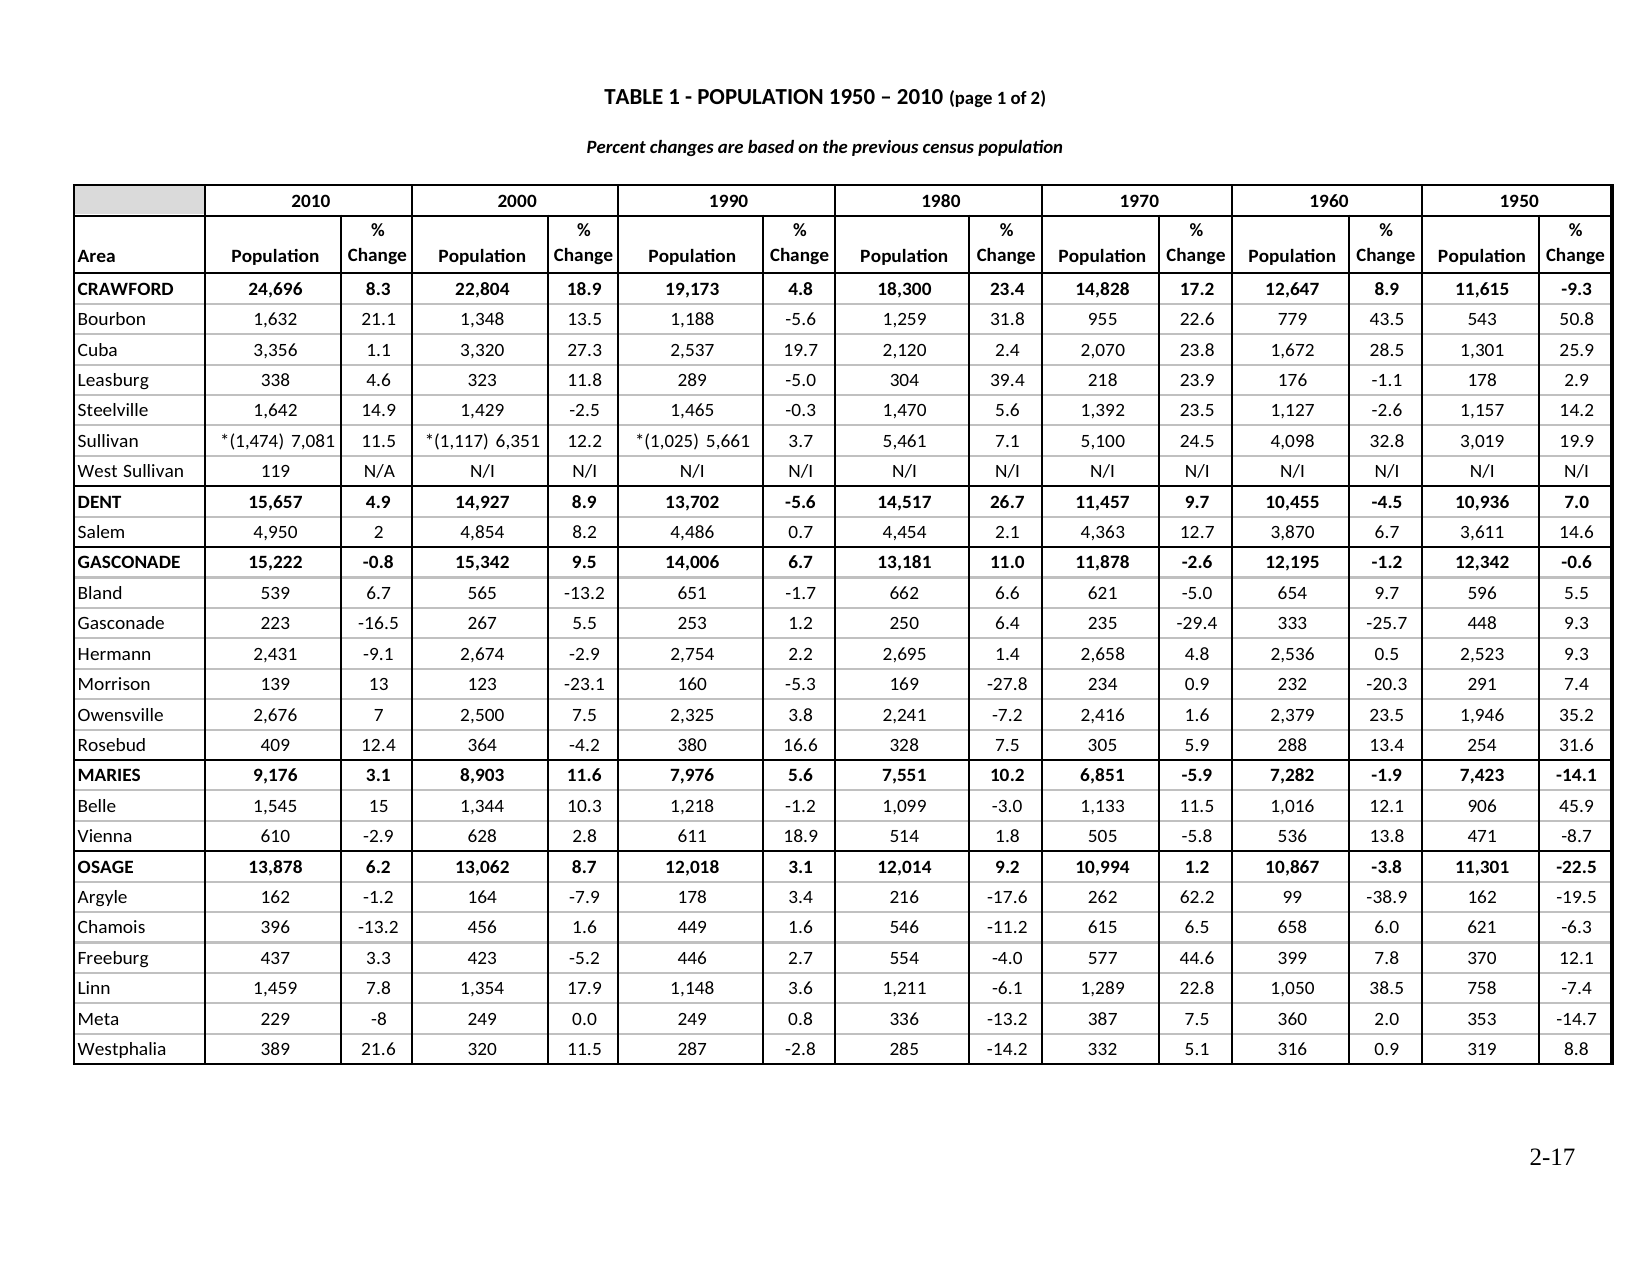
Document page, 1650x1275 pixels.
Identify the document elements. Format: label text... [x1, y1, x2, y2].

table_cell -22.5 [1540, 852, 1610, 881]
table_cell 18.9 [764, 822, 834, 850]
table_cell 8.9 [1350, 274, 1421, 303]
table_cell 3,320 [413, 335, 547, 363]
table_cell N/I [1043, 457, 1158, 485]
table_cell N/I [1233, 457, 1348, 485]
table_cell 5,100 [1043, 426, 1158, 455]
table_cell 320 [413, 1035, 547, 1063]
table_cell Population [1043, 217, 1158, 272]
table_cell Area [75, 217, 204, 272]
table_cell 216 [836, 883, 968, 911]
table_cell 11.0 [970, 548, 1041, 576]
table_cell 44.6 [1160, 944, 1231, 972]
table_cell 1,672 [1233, 335, 1348, 363]
table_cell 5.5 [549, 609, 617, 637]
table_cell 2,676 [206, 700, 340, 728]
table_cell N/I [836, 457, 968, 485]
table_cell 1,016 [1233, 791, 1348, 820]
table_cell 328 [836, 731, 968, 759]
table_cell 7.8 [1350, 944, 1421, 972]
table_cell 10,936 [1423, 487, 1538, 516]
table_cell Vienna [75, 822, 204, 850]
table_cell 7.8 [342, 974, 411, 1002]
table_cell 7.5 [1160, 1004, 1231, 1033]
table_cell 14.6 [1540, 518, 1610, 546]
table_cell 8.8 [1540, 1035, 1610, 1063]
table_cell -4.5 [1350, 487, 1421, 516]
table_cell 178 [1423, 366, 1538, 394]
table_cell 1.8 [970, 822, 1041, 850]
table_cell 2.4 [970, 335, 1041, 363]
table_cell 164 [413, 883, 547, 911]
table_cell -2.9 [549, 639, 617, 668]
table_cell 0.7 [764, 518, 834, 546]
table_cell 1.2 [764, 609, 834, 637]
table_cell 2.2 [764, 639, 834, 668]
table_cell 2,537 [619, 335, 762, 363]
table_cell 364 [413, 731, 547, 759]
table_cell 4.8 [1160, 639, 1231, 668]
table_cell 2,695 [836, 639, 968, 668]
table_cell 2.9 [1540, 366, 1610, 394]
table_cell 18.9 [549, 274, 617, 303]
table_cell 332 [1043, 1035, 1158, 1063]
table_cell 1,050 [1233, 974, 1348, 1002]
table_cell 12.1 [1350, 791, 1421, 820]
table_cell 658 [1233, 913, 1348, 941]
table_cell -5.6 [764, 305, 834, 333]
table_cell 396 [206, 913, 340, 941]
table_cell 19.9 [1540, 426, 1610, 455]
table_cell 14,927 [413, 487, 547, 516]
table_cell 906 [1423, 791, 1538, 820]
table_cell 288 [1233, 731, 1348, 759]
table_cell 26.7 [970, 487, 1041, 516]
table_cell 25.9 [1540, 335, 1610, 363]
table_cell -2.8 [764, 1035, 834, 1063]
table_cell 178 [619, 883, 762, 911]
table_cell Linn [75, 974, 204, 1002]
table_cell Chamois [75, 913, 204, 941]
table_cell 15 [342, 791, 411, 820]
table_cell 6.7 [342, 579, 411, 607]
table_cell -3.0 [970, 791, 1041, 820]
table_cell -19.5 [1540, 883, 1610, 911]
table_cell 12.2 [549, 426, 617, 455]
table_cell 1.6 [549, 913, 617, 941]
table_cell 6.7 [1350, 518, 1421, 546]
table_cell -2.6 [1160, 548, 1231, 576]
table_cell 11.6 [549, 761, 617, 789]
table_cell 10,455 [1233, 487, 1348, 516]
table_cell 35.2 [1540, 700, 1610, 728]
table_cell 7,551 [836, 761, 968, 789]
table_cell 17.9 [549, 974, 617, 1002]
table_cell 539 [206, 579, 340, 607]
table_cell OSAGE [75, 852, 204, 881]
table_cell 5.6 [764, 761, 834, 789]
table_cell 11.5 [549, 1035, 617, 1063]
table_cell *(1,117) 6,351 [413, 426, 547, 455]
table_cell 7.5 [549, 700, 617, 728]
table_cell -0.6 [1540, 548, 1610, 576]
table_cell 2,431 [206, 639, 340, 668]
table_cell 8,903 [413, 761, 547, 789]
table_cell Owensville [75, 700, 204, 728]
table_cell 21.1 [342, 305, 411, 333]
table_cell 139 [206, 670, 340, 698]
table_cell Population [1423, 217, 1538, 272]
table_cell 536 [1233, 822, 1348, 850]
table_cell 758 [1423, 974, 1538, 1002]
table_cell 1.6 [1160, 700, 1231, 728]
table_cell 38.5 [1350, 974, 1421, 1002]
table_cell 0.8 [764, 1004, 834, 1033]
table_cell 11,301 [1423, 852, 1538, 881]
table_cell 565 [413, 579, 547, 607]
table_cell 2,379 [1233, 700, 1348, 728]
table_cell 1,099 [836, 791, 968, 820]
table_cell 19,173 [619, 274, 762, 303]
table_header 2010 [206, 186, 411, 214]
table_cell 7.1 [970, 426, 1041, 455]
table_cell 119 [206, 457, 340, 485]
table_cell 621 [1423, 913, 1538, 941]
table_cell 1,946 [1423, 700, 1538, 728]
table_cell 1,301 [1423, 335, 1538, 363]
table_cell 23.4 [970, 274, 1041, 303]
table_cell % Change [1540, 217, 1610, 272]
table_cell 99 [1233, 883, 1348, 911]
table_cell 2,325 [619, 700, 762, 728]
table_cell 1,392 [1043, 396, 1158, 424]
table_cell 4.8 [764, 274, 834, 303]
table_cell 12.1 [1540, 944, 1610, 972]
table_cell 305 [1043, 731, 1158, 759]
table_cell 628 [413, 822, 547, 850]
table_cell 2,120 [836, 335, 968, 363]
table_cell -4.0 [970, 944, 1041, 972]
table_cell 9,176 [206, 761, 340, 789]
table_cell 9.7 [1350, 579, 1421, 607]
table_cell -20.3 [1350, 670, 1421, 698]
table_cell N/I [413, 457, 547, 485]
table_cell % Change [342, 217, 411, 272]
table_cell 0.9 [1160, 670, 1231, 698]
table_cell -1.2 [1350, 548, 1421, 576]
table_cell N/I [1540, 457, 1610, 485]
table_cell 3,870 [1233, 518, 1348, 546]
table_cell 17.2 [1160, 274, 1231, 303]
table_cell -8.7 [1540, 822, 1610, 850]
table_cell 10.3 [549, 791, 617, 820]
table_cell N/A [342, 457, 411, 485]
table_cell -6.1 [970, 974, 1041, 1002]
table_cell 1,459 [206, 974, 340, 1002]
table_cell 22.8 [1160, 974, 1231, 1002]
table_cell 1,157 [1423, 396, 1538, 424]
table_cell 32.8 [1350, 426, 1421, 455]
table_cell Population [1233, 217, 1348, 272]
table_cell 23.8 [1160, 335, 1231, 363]
table_cell 423 [413, 944, 547, 972]
table_cell 31.6 [1540, 731, 1610, 759]
table_cell 289 [619, 366, 762, 394]
table_cell 3.6 [764, 974, 834, 1002]
table_cell 7,282 [1233, 761, 1348, 789]
table_cell 6.6 [970, 579, 1041, 607]
table_cell 1,632 [206, 305, 340, 333]
table_cell 9.5 [549, 548, 617, 576]
table_cell 291 [1423, 670, 1538, 698]
table_cell 6.0 [1350, 913, 1421, 941]
table_cell 0.9 [1350, 1035, 1421, 1063]
table_cell 262 [1043, 883, 1158, 911]
table_cell 505 [1043, 822, 1158, 850]
table_cell 1,348 [413, 305, 547, 333]
table_cell 218 [1043, 366, 1158, 394]
table_cell 13,702 [619, 487, 762, 516]
table_cell Population [413, 217, 547, 272]
table_cell 1,642 [206, 396, 340, 424]
table_cell 24,696 [206, 274, 340, 303]
table_cell 28.5 [1350, 335, 1421, 363]
table_cell 9.3 [1540, 639, 1610, 668]
table_cell 19.7 [764, 335, 834, 363]
table_cell 123 [413, 670, 547, 698]
table_cell 304 [836, 366, 968, 394]
table_cell -5.6 [764, 487, 834, 516]
table_cell 448 [1423, 609, 1538, 637]
table_cell % Change [764, 217, 834, 272]
table_cell Bland [75, 579, 204, 607]
table_cell 8.3 [342, 274, 411, 303]
table_cell 370 [1423, 944, 1538, 972]
table_cell 1,470 [836, 396, 968, 424]
table_cell 1,218 [619, 791, 762, 820]
table_cell 2,416 [1043, 700, 1158, 728]
table_cell 62.2 [1160, 883, 1231, 911]
table_cell 3.4 [764, 883, 834, 911]
table_cell 1,127 [1233, 396, 1348, 424]
table_cell N/I [970, 457, 1041, 485]
table_cell 2.0 [1350, 1004, 1421, 1033]
table_cell -1.1 [1350, 366, 1421, 394]
table_cell CRAWFORD [75, 274, 204, 303]
table_cell 160 [619, 670, 762, 698]
table_cell 2 [342, 518, 411, 546]
table_cell 3.1 [342, 761, 411, 789]
table_cell 1,259 [836, 305, 968, 333]
table_cell -5.3 [764, 670, 834, 698]
table_cell Population [206, 217, 340, 272]
table_cell 7 [342, 700, 411, 728]
table_cell 223 [206, 609, 340, 637]
table_cell 50.8 [1540, 305, 1610, 333]
table_cell Rosebud [75, 731, 204, 759]
table_cell -9.1 [342, 639, 411, 668]
table_cell 13.4 [1350, 731, 1421, 759]
table_cell -25.7 [1350, 609, 1421, 637]
table_cell -17.6 [970, 883, 1041, 911]
table_cell % Change [970, 217, 1041, 272]
table_cell 333 [1233, 609, 1348, 637]
table_cell 8.9 [549, 487, 617, 516]
table_cell Population [619, 217, 762, 272]
table_cell 2.8 [549, 822, 617, 850]
table_cell Belle [75, 791, 204, 820]
table_cell MARIES [75, 761, 204, 789]
table_cell 2,500 [413, 700, 547, 728]
table_cell 7.5 [970, 731, 1041, 759]
table_cell 1,148 [619, 974, 762, 1002]
table_cell *(1,474) 7,081 [206, 426, 340, 455]
table_cell 13,062 [413, 852, 547, 881]
table_cell 1,429 [413, 396, 547, 424]
table_cell 12.4 [342, 731, 411, 759]
table_cell 615 [1043, 913, 1158, 941]
table_cell 14.2 [1540, 396, 1610, 424]
table_cell 31.8 [970, 305, 1041, 333]
table_cell -11.2 [970, 913, 1041, 941]
table_cell 10,994 [1043, 852, 1158, 881]
table_cell % Change [1350, 217, 1421, 272]
table_cell Leasburg [75, 366, 204, 394]
table_cell 3,611 [1423, 518, 1538, 546]
table_cell 2,523 [1423, 639, 1538, 668]
table_cell 11,457 [1043, 487, 1158, 516]
table_cell 234 [1043, 670, 1158, 698]
table_cell 8.2 [549, 518, 617, 546]
table_header 1960 [1233, 186, 1421, 214]
table_cell 319 [1423, 1035, 1538, 1063]
table_cell -2.5 [549, 396, 617, 424]
table_cell 3.3 [342, 944, 411, 972]
table_cell 13.5 [549, 305, 617, 333]
table_cell -23.1 [549, 670, 617, 698]
table_cell 16.6 [764, 731, 834, 759]
table_cell 2,070 [1043, 335, 1158, 363]
table_cell Argyle [75, 883, 204, 911]
table_cell Steelville [75, 396, 204, 424]
table_cell *(1,025) 5,661 [619, 426, 762, 455]
table_cell 287 [619, 1035, 762, 1063]
table_cell 399 [1233, 944, 1348, 972]
table_cell 23.5 [1350, 700, 1421, 728]
table_cell -38.9 [1350, 883, 1421, 911]
table_cell 621 [1043, 579, 1158, 607]
table_cell 13 [342, 670, 411, 698]
table_cell 267 [413, 609, 547, 637]
table_cell 3.1 [764, 852, 834, 881]
table_cell 3.7 [764, 426, 834, 455]
table_header [75, 186, 204, 214]
table_cell Bourbon [75, 305, 204, 333]
table_cell 1,354 [413, 974, 547, 1002]
table_cell 232 [1233, 670, 1348, 698]
table_cell 543 [1423, 305, 1538, 333]
table_cell 254 [1423, 731, 1538, 759]
table_cell 4.6 [342, 366, 411, 394]
table_cell 1.1 [342, 335, 411, 363]
table_cell 3.8 [764, 700, 834, 728]
table_cell -7.2 [970, 700, 1041, 728]
table_cell 389 [206, 1035, 340, 1063]
table_cell 651 [619, 579, 762, 607]
table_cell Salem [75, 518, 204, 546]
table_cell -5.0 [764, 366, 834, 394]
table_cell -1.7 [764, 579, 834, 607]
table_cell 7,423 [1423, 761, 1538, 789]
table_cell 235 [1043, 609, 1158, 637]
table_cell 596 [1423, 579, 1538, 607]
table_cell 0.0 [549, 1004, 617, 1033]
table_cell N/I [1350, 457, 1421, 485]
table_cell 554 [836, 944, 968, 972]
table_cell -2.6 [1350, 396, 1421, 424]
table_cell 353 [1423, 1004, 1538, 1033]
table_cell 249 [413, 1004, 547, 1033]
table_cell 1.6 [764, 913, 834, 941]
table_cell 5.9 [1160, 731, 1231, 759]
table_cell -0.8 [342, 548, 411, 576]
table_cell 2,674 [413, 639, 547, 668]
table_cell 546 [836, 913, 968, 941]
table_cell 3,019 [1423, 426, 1538, 455]
table_cell -14.7 [1540, 1004, 1610, 1033]
table_cell 285 [836, 1035, 968, 1063]
table_cell 11.8 [549, 366, 617, 394]
table_cell 2.1 [970, 518, 1041, 546]
table_cell 14,006 [619, 548, 762, 576]
table_cell 12,018 [619, 852, 762, 881]
table_header 2000 [413, 186, 617, 214]
table_cell 4.9 [342, 487, 411, 516]
table_cell 437 [206, 944, 340, 972]
table_cell 12,195 [1233, 548, 1348, 576]
table_cell 6.2 [342, 852, 411, 881]
table_cell 176 [1233, 366, 1348, 394]
table_cell 14,828 [1043, 274, 1158, 303]
table_cell 456 [413, 913, 547, 941]
table_cell 169 [836, 670, 968, 698]
table_cell 1.2 [1160, 852, 1231, 881]
table_cell 1,545 [206, 791, 340, 820]
table_cell 654 [1233, 579, 1348, 607]
table_cell -1.9 [1350, 761, 1421, 789]
table_cell -5.0 [1160, 579, 1231, 607]
table_cell Population [836, 217, 968, 272]
table_cell 514 [836, 822, 968, 850]
table_cell 662 [836, 579, 968, 607]
table_cell Meta [75, 1004, 204, 1033]
table_cell 2,754 [619, 639, 762, 668]
table_cell 5.6 [970, 396, 1041, 424]
table_cell Gasconade [75, 609, 204, 637]
table_cell 5.1 [1160, 1035, 1231, 1063]
table_cell 14,517 [836, 487, 968, 516]
table_cell 12,014 [836, 852, 968, 881]
table_cell 12,342 [1423, 548, 1538, 576]
table_cell 11.5 [342, 426, 411, 455]
table_cell 21.6 [342, 1035, 411, 1063]
table_cell % Change [1160, 217, 1231, 272]
table_cell 449 [619, 913, 762, 941]
table_cell 11.5 [1160, 791, 1231, 820]
table_cell 9.7 [1160, 487, 1231, 516]
table_cell 6,851 [1043, 761, 1158, 789]
table_cell 471 [1423, 822, 1538, 850]
table_cell -1.2 [342, 883, 411, 911]
table_cell 22,804 [413, 274, 547, 303]
table_cell 12,647 [1233, 274, 1348, 303]
table_cell 18,300 [836, 274, 968, 303]
table_header 1970 [1043, 186, 1231, 214]
table_cell Morrison [75, 670, 204, 698]
table_cell 162 [1423, 883, 1538, 911]
table_cell 316 [1233, 1035, 1348, 1063]
table_cell 4,854 [413, 518, 547, 546]
table_cell Hermann [75, 639, 204, 668]
table_cell -5.9 [1160, 761, 1231, 789]
table_cell 4,950 [206, 518, 340, 546]
table_cell 4,098 [1233, 426, 1348, 455]
table_cell N/I [549, 457, 617, 485]
table_cell 387 [1043, 1004, 1158, 1033]
table_cell N/I [1423, 457, 1538, 485]
table_cell 4,363 [1043, 518, 1158, 546]
table_cell 27.3 [549, 335, 617, 363]
table_cell % Change [549, 217, 617, 272]
table_cell -27.8 [970, 670, 1041, 698]
table_cell 7.0 [1540, 487, 1610, 516]
table_cell 13,181 [836, 548, 968, 576]
table_cell Freeburg [75, 944, 204, 972]
table_cell 15,342 [413, 548, 547, 576]
table_cell 1,133 [1043, 791, 1158, 820]
table_cell N/I [1160, 457, 1231, 485]
table_cell 24.5 [1160, 426, 1231, 455]
table_cell -13.2 [342, 913, 411, 941]
table_cell 6.5 [1160, 913, 1231, 941]
table_cell 249 [619, 1004, 762, 1033]
table_cell 15,657 [206, 487, 340, 516]
table_cell 380 [619, 731, 762, 759]
table_cell -3.8 [1350, 852, 1421, 881]
table_cell 336 [836, 1004, 968, 1033]
table_cell Sullivan [75, 426, 204, 455]
table_cell 13.8 [1350, 822, 1421, 850]
table_cell 12.7 [1160, 518, 1231, 546]
table_cell 13,878 [206, 852, 340, 881]
table_cell 1,465 [619, 396, 762, 424]
table_header 1980 [836, 186, 1041, 214]
table_cell 446 [619, 944, 762, 972]
table_cell 253 [619, 609, 762, 637]
table_cell 323 [413, 366, 547, 394]
table_cell N/I [764, 457, 834, 485]
table_cell 39.4 [970, 366, 1041, 394]
table_cell 955 [1043, 305, 1158, 333]
table_cell 229 [206, 1004, 340, 1033]
table_cell 15,222 [206, 548, 340, 576]
table_cell -4.2 [549, 731, 617, 759]
table_cell 5.5 [1540, 579, 1610, 607]
table_cell 11,878 [1043, 548, 1158, 576]
table_header 1990 [619, 186, 834, 214]
table_cell 611 [619, 822, 762, 850]
table_cell Westphalia [75, 1035, 204, 1063]
table_cell -13.2 [549, 579, 617, 607]
table_cell -14.2 [970, 1035, 1041, 1063]
table_cell 779 [1233, 305, 1348, 333]
table_cell 409 [206, 731, 340, 759]
table_cell 22.6 [1160, 305, 1231, 333]
table_cell 577 [1043, 944, 1158, 972]
table_cell 250 [836, 609, 968, 637]
table_cell -16.5 [342, 609, 411, 637]
table_cell 1,188 [619, 305, 762, 333]
table_cell 9.2 [970, 852, 1041, 881]
table_cell 2.7 [764, 944, 834, 972]
table_cell DENT [75, 487, 204, 516]
table_cell -13.2 [970, 1004, 1041, 1033]
table_cell 1.4 [970, 639, 1041, 668]
table_cell -7.9 [549, 883, 617, 911]
table_cell -14.1 [1540, 761, 1610, 789]
table_cell 4,486 [619, 518, 762, 546]
table_cell 5,461 [836, 426, 968, 455]
table_cell 3,356 [206, 335, 340, 363]
table_cell -5.2 [549, 944, 617, 972]
table_cell 6.4 [970, 609, 1041, 637]
table_cell 1,211 [836, 974, 968, 1002]
table_cell 7,976 [619, 761, 762, 789]
table_cell Cuba [75, 335, 204, 363]
table_cell GASCONADE [75, 548, 204, 576]
table_cell 2,658 [1043, 639, 1158, 668]
table_cell -2.9 [342, 822, 411, 850]
table_cell 45.9 [1540, 791, 1610, 820]
table_cell 23.9 [1160, 366, 1231, 394]
table_cell 10.2 [970, 761, 1041, 789]
table_cell 10,867 [1233, 852, 1348, 881]
table_cell 338 [206, 366, 340, 394]
table_cell 8.7 [549, 852, 617, 881]
table_cell 14.9 [342, 396, 411, 424]
table_cell 7.4 [1540, 670, 1610, 698]
table_cell 1,344 [413, 791, 547, 820]
table_cell 2,241 [836, 700, 968, 728]
table_cell 11,615 [1423, 274, 1538, 303]
table_cell 1,289 [1043, 974, 1158, 1002]
table_cell 0.5 [1350, 639, 1421, 668]
table_header 1950 [1423, 186, 1610, 214]
table_cell -8 [342, 1004, 411, 1033]
table_cell -7.4 [1540, 974, 1610, 1002]
table_cell -1.2 [764, 791, 834, 820]
table_cell 6.7 [764, 548, 834, 576]
table_cell -0.3 [764, 396, 834, 424]
table_cell 162 [206, 883, 340, 911]
table_cell -9.3 [1540, 274, 1610, 303]
table_cell 610 [206, 822, 340, 850]
table_cell 4,454 [836, 518, 968, 546]
table_cell 360 [1233, 1004, 1348, 1033]
table_cell N/I [619, 457, 762, 485]
table_cell 9.3 [1540, 609, 1610, 637]
table_cell West Sullivan [75, 457, 204, 485]
table_cell -5.8 [1160, 822, 1231, 850]
table_cell 23.5 [1160, 396, 1231, 424]
table_cell 43.5 [1350, 305, 1421, 333]
table_cell 2,536 [1233, 639, 1348, 668]
table_cell -6.3 [1540, 913, 1610, 941]
table_cell -29.4 [1160, 609, 1231, 637]
